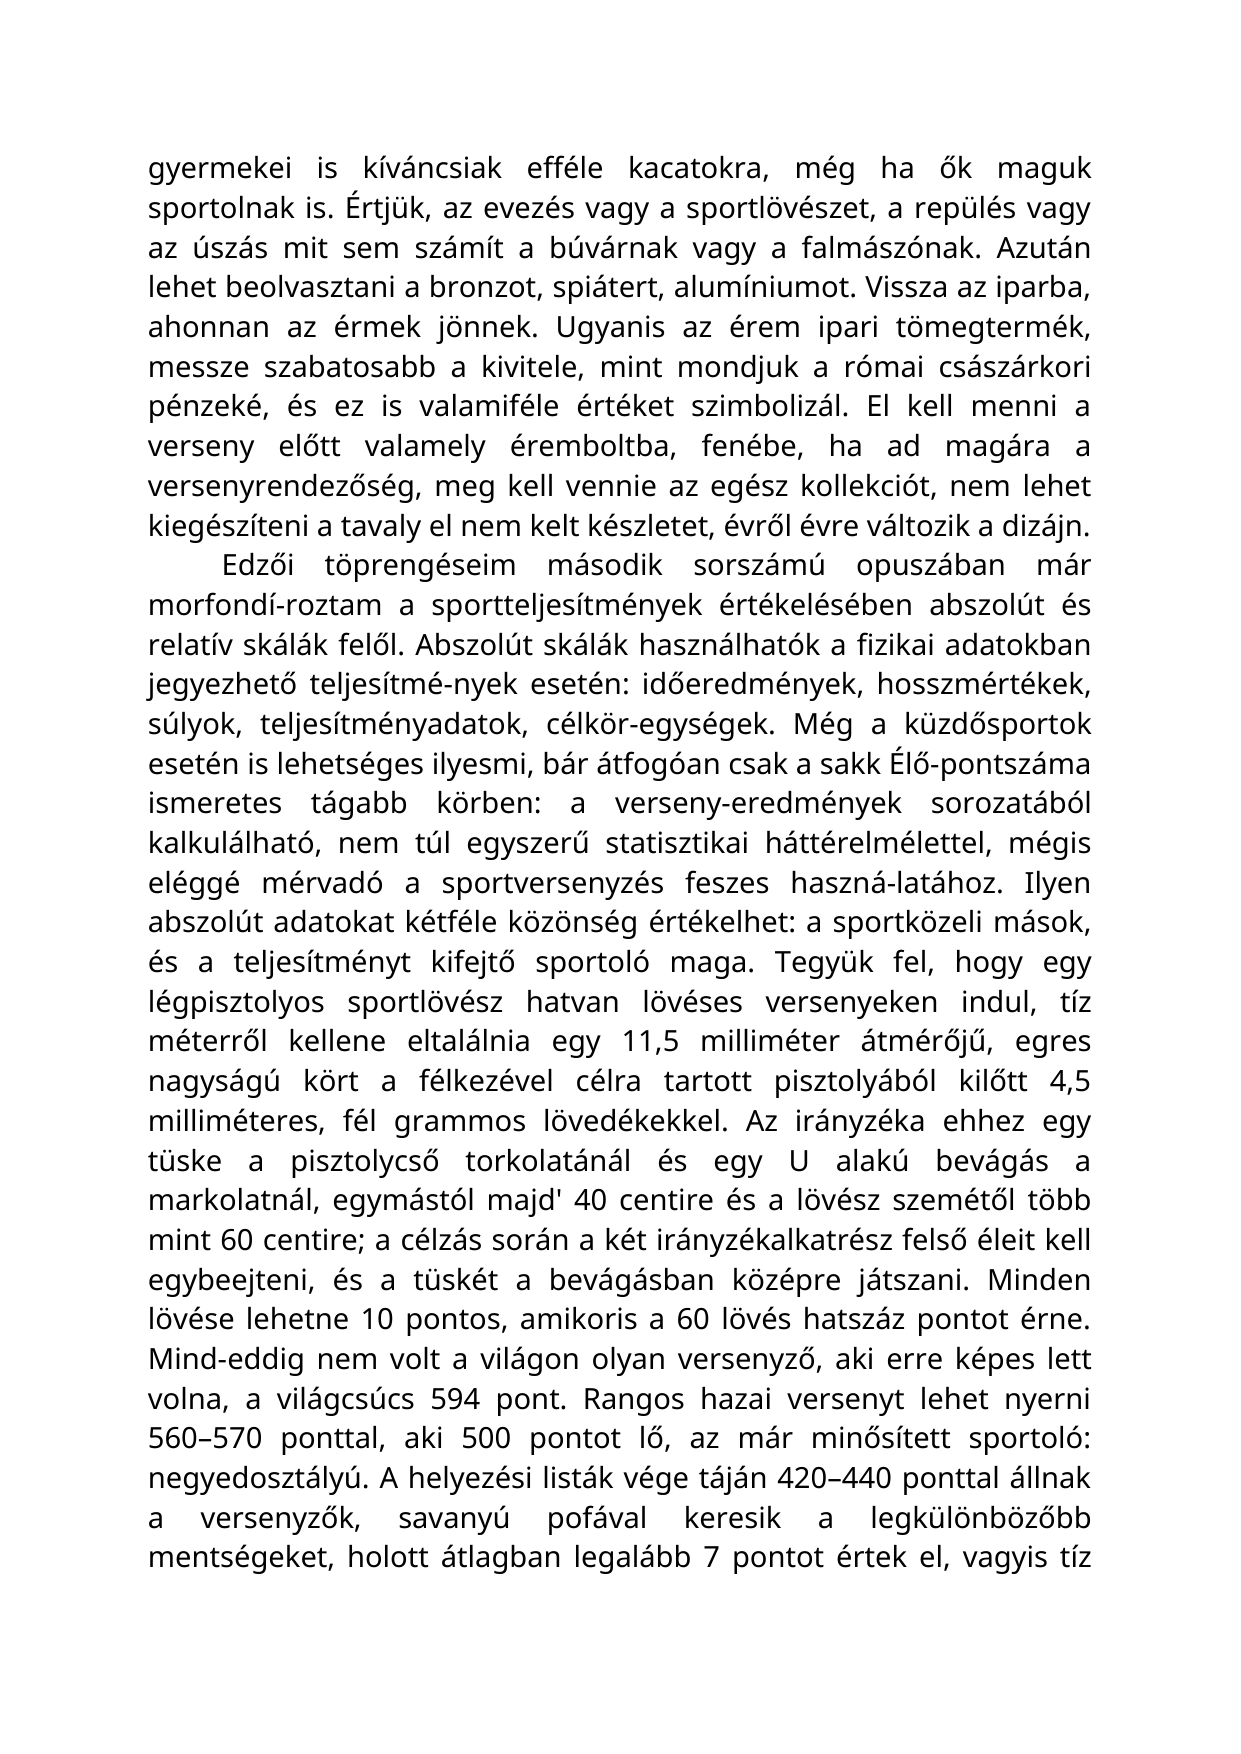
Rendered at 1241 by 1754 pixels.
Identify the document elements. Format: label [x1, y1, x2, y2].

text [148, 148, 1093, 544]
text [148, 544, 1093, 1576]
